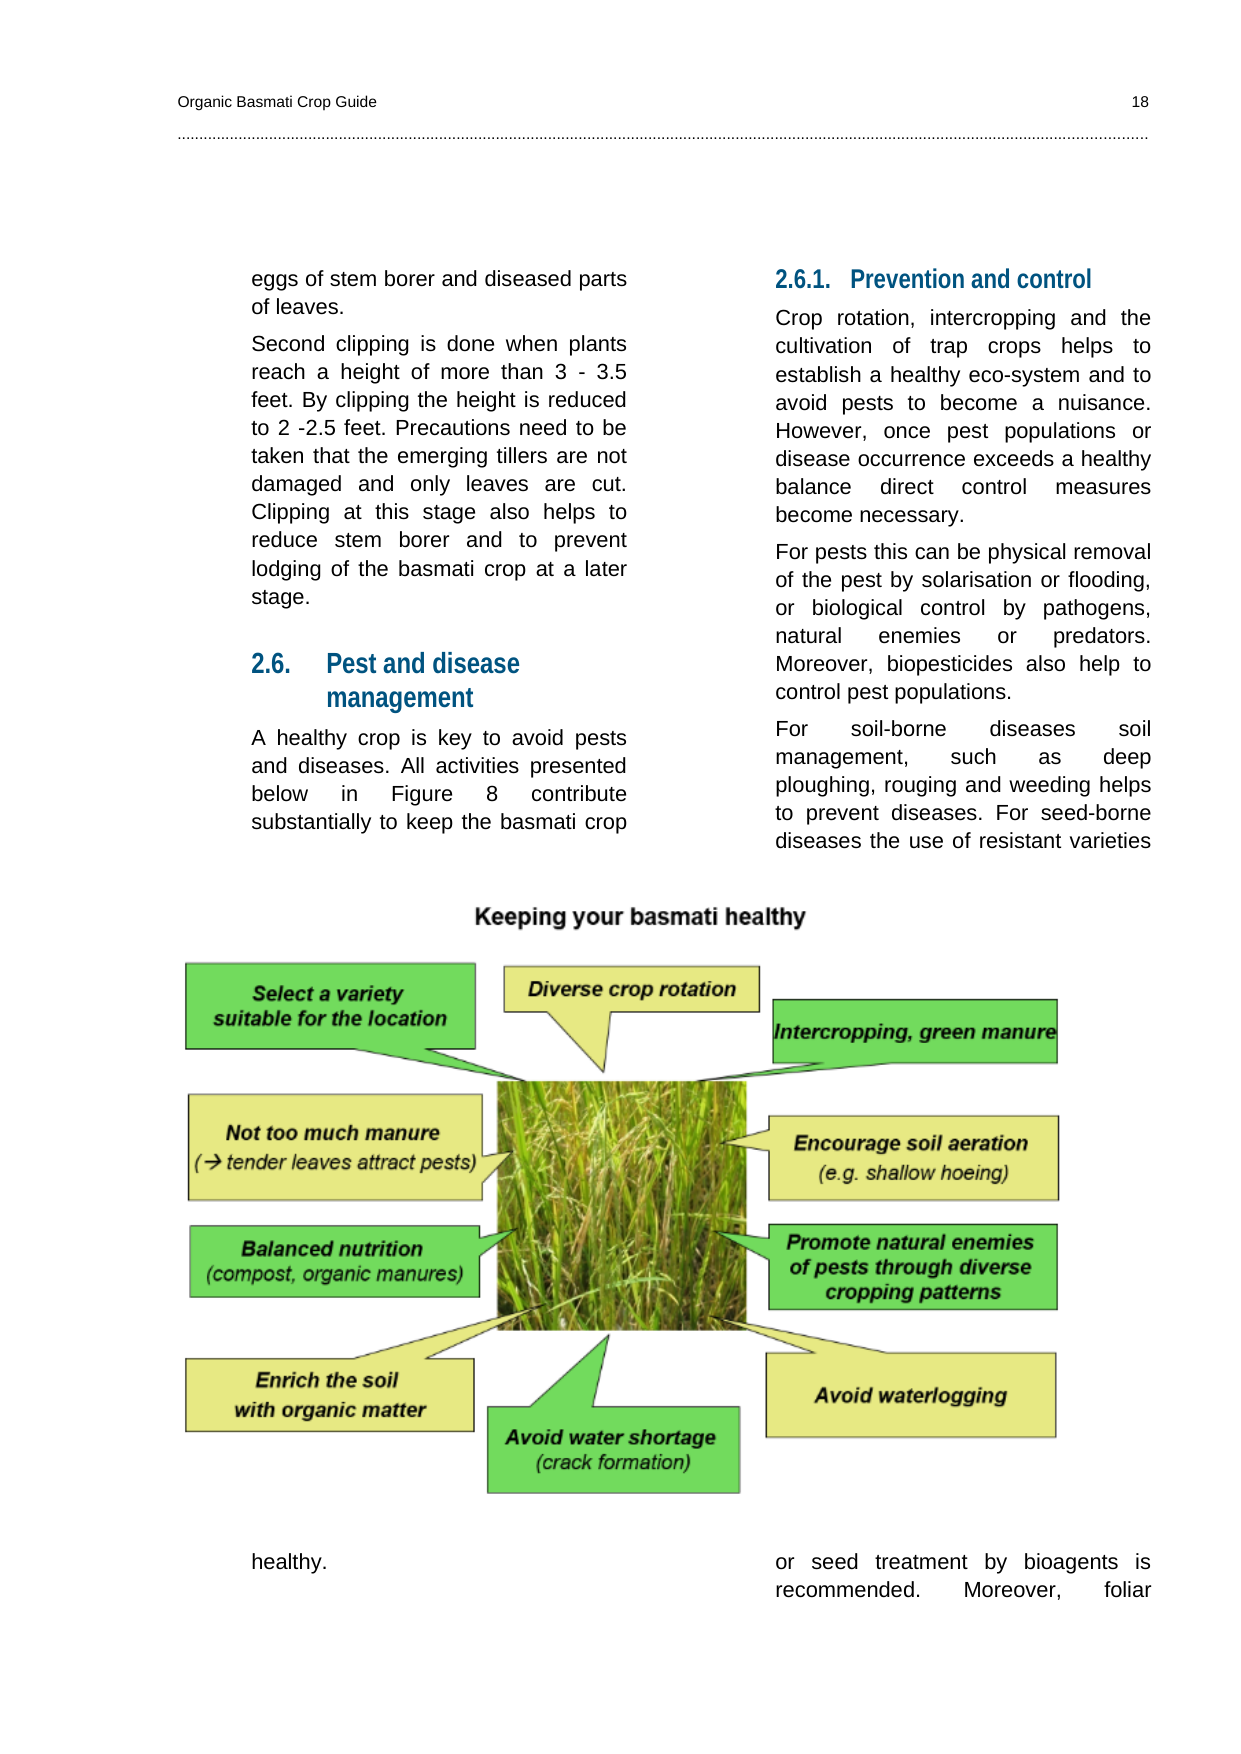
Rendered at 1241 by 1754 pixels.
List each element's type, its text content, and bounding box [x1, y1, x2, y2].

text For pests this can be physical removal of the pest by solarisation or flooding, or biological control by pathogens, natural enemies or predators. Moreover, biopesticides also help to control pest populations. [775, 536, 1152, 704]
subtitle Prevention and control [775, 263, 1152, 294]
subtitle Pest and disease management [251, 646, 627, 713]
text Second clipping is done when plants reach a height of more than 3 - 3.5 feet. By clipping the height is reduced to 2 -2.5 feet. Precautions need to be taken that the emerging tillers are not damaged and only leaves are cut. Clipping at this stage also helps to reduce stem borer and to prevent lodging of the basmati crop at a later stage. [251, 328, 627, 609]
text A healthy crop is key to avoid pests and diseases. All activities presented below in Figure 8 contribute substantially to keep the basmati crop healthy. [251, 1520, 627, 1574]
text Crop rotation, intercropping and the cultivation of trap crops helps to establish a healthy eco-system and to avoid pests to become a nuisance. However, once pest populations or disease occurrence exceeds a healthy balance direct control measures become necessary. [775, 302, 1152, 527]
text A healthy crop is key to avoid pests and diseases. All activities presented below in Figure 8 contribute substantially to keep the basmati crop healthy. [251, 722, 627, 884]
picture [173, 884, 1080, 1520]
